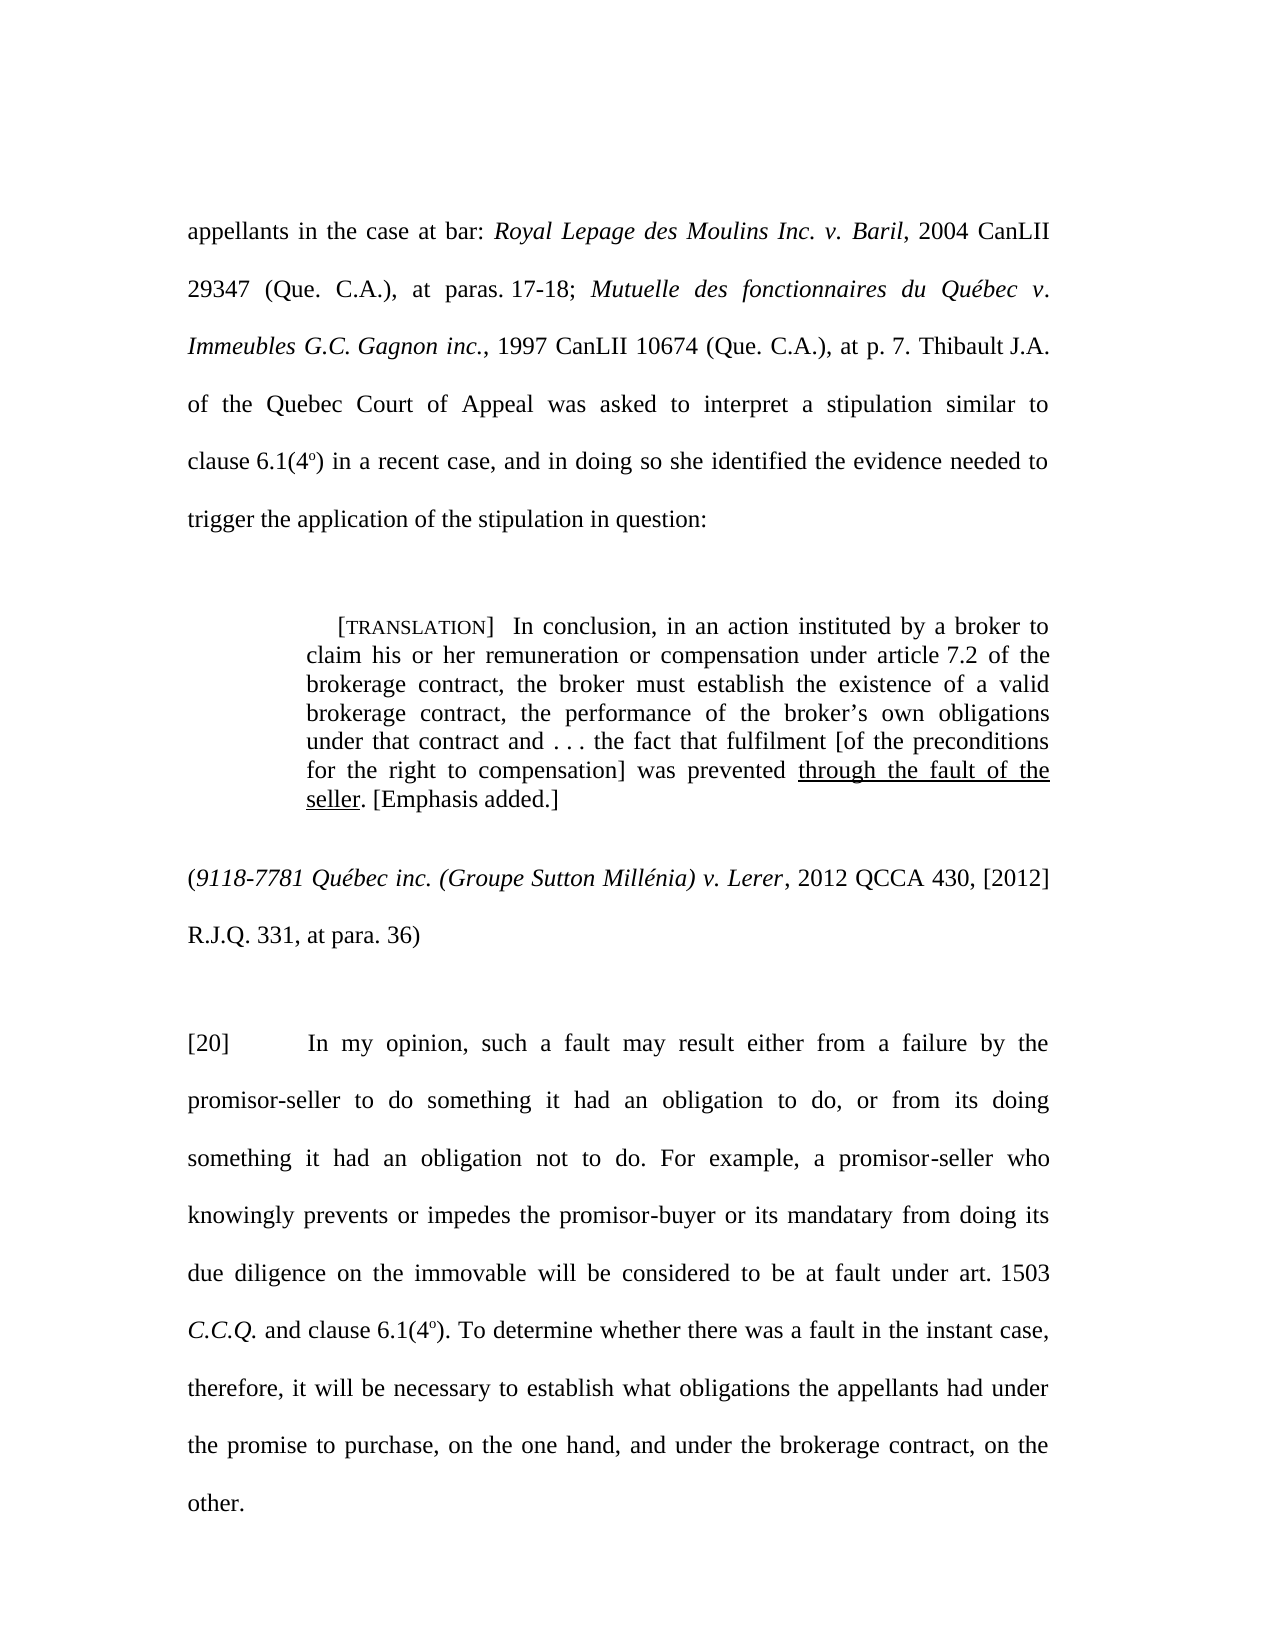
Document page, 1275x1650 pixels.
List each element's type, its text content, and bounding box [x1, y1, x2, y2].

text [translation] In conclusion, in an action instituted by a broker to claim his or her remuneration or compensation under article 7.2 of the brokerage contract, the broker must establish the existence of a valid brokerage contract, the performance of the broker’s own obligations under that contract and . . . the fact that fulfilment [of the preconditions for the right to compensation] was prevented through the fault of the seller. [Emphasis added.] [187, 611, 1050, 813]
text In my opinion, such a fault may result either from a failure by the promisor-seller to do something it had an obligation to do, or from its doing something it had an obligation not to do. For example, a promisor-seller who knowingly prevents or impedes the promisor-buyer or its mandatary from doing its due diligence on the immovable will be considered to be at fault under art. 1503 C.C.Q. and clause 6.1(4o). To determine whether there was a fault in the instant case, therefore, it will be necessary to establish what obligations the appellants had under the promise to purchase, on the one hand, and under the brokerage contract, on the other. [187, 1028, 1050, 1516]
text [187, 216, 1050, 533]
text (9118-7781 Québec inc. (Groupe Sutton Millénia) v. Lerer, 2012 QCCA 430, [2012] R.J.Q. 331, at para. 36) [187, 863, 1050, 949]
